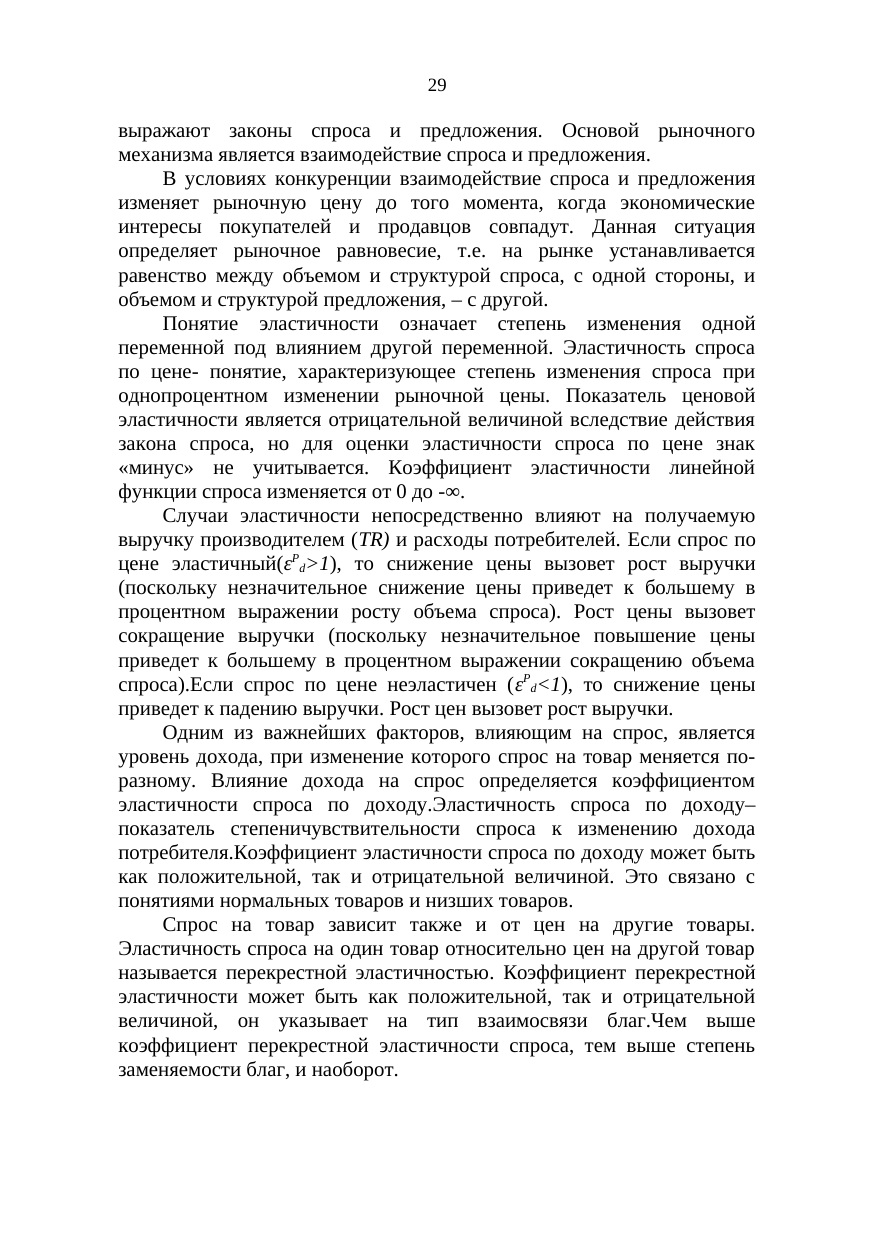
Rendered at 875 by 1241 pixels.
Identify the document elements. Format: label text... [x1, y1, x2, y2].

text В условиях конкуренции взаимодействие спроса и предложения изменяет рыночную цену до того момента, когда экономические интересы покупателей и продавцов совпадут. Данная ситуация определяет рыночное равновесие, т.е. на рынке устанавливается равенство между объемом и структурой спроса, с одной стороны, и объемом и структурой предложения, – с другой. [118, 166, 756, 311]
text Случаи эластичности непосредственно влияют на получаемую выручку производителем (TR) и расходы потребителей. Если спрос по цене эластичный(εРd>1), то снижение цены вызовет рост выручки (поскольку незначительное снижение цены приведет к большему в процентном выражении росту объема спроса). Рост цены вызовет сокращение выручки (поскольку незначительное повышение цены приведет к большему в процентном выражении сокращению объема спроса).Если спрос по цене неэластичен (εРd<1), то снижение цены приведет к падению выручки. Рост цен вызовет рост выручки. [118, 503, 756, 720]
text Спрос на товар зависит также и от цен на другие товары. Эластичность спроса на один товар относительно цен на другой товар называется перекрестной эластичностью. Коэффициент перекрестной эластичности может быть как положительной, так и отрицательной величиной, он указывает на тип взаимосвязи благ.Чем выше коэффициент перекрестной эластичности спроса, тем выше степень заменяемости благ, и наоборот. [118, 912, 756, 1081]
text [118, 118, 756, 166]
text Понятие эластичности означает степень изменения одной переменной под влиянием другой переменной. Эластичность спроса по цене- понятие, характеризующее степень изменения спроса при однопроцентном изменении рыночной цены. Показатель ценовой эластичности является отрицательной величиной вследствие действия закона спроса, но для оценки эластичности спроса по цене знак «минус» не учитывается. Коэффициент эластичности линейной функции спроса изменяется от 0 до -∞. [118, 311, 756, 503]
text Одним из важнейших факторов, влияющим на спрос, является уровень дохода, при изменение которого спрос на товар меняется по-разному. Влияние дохода на спрос определяется коэффициентом эластичности спроса по доходу.Эластичность спроса по доходу– показатель степеничувствительности спроса к изменению дохода потребителя.Коэффициент эластичности спроса по доходу может быть как положительной, так и отрицательной величиной. Это связано с понятиями нормальных товаров и низших товаров. [118, 720, 756, 912]
